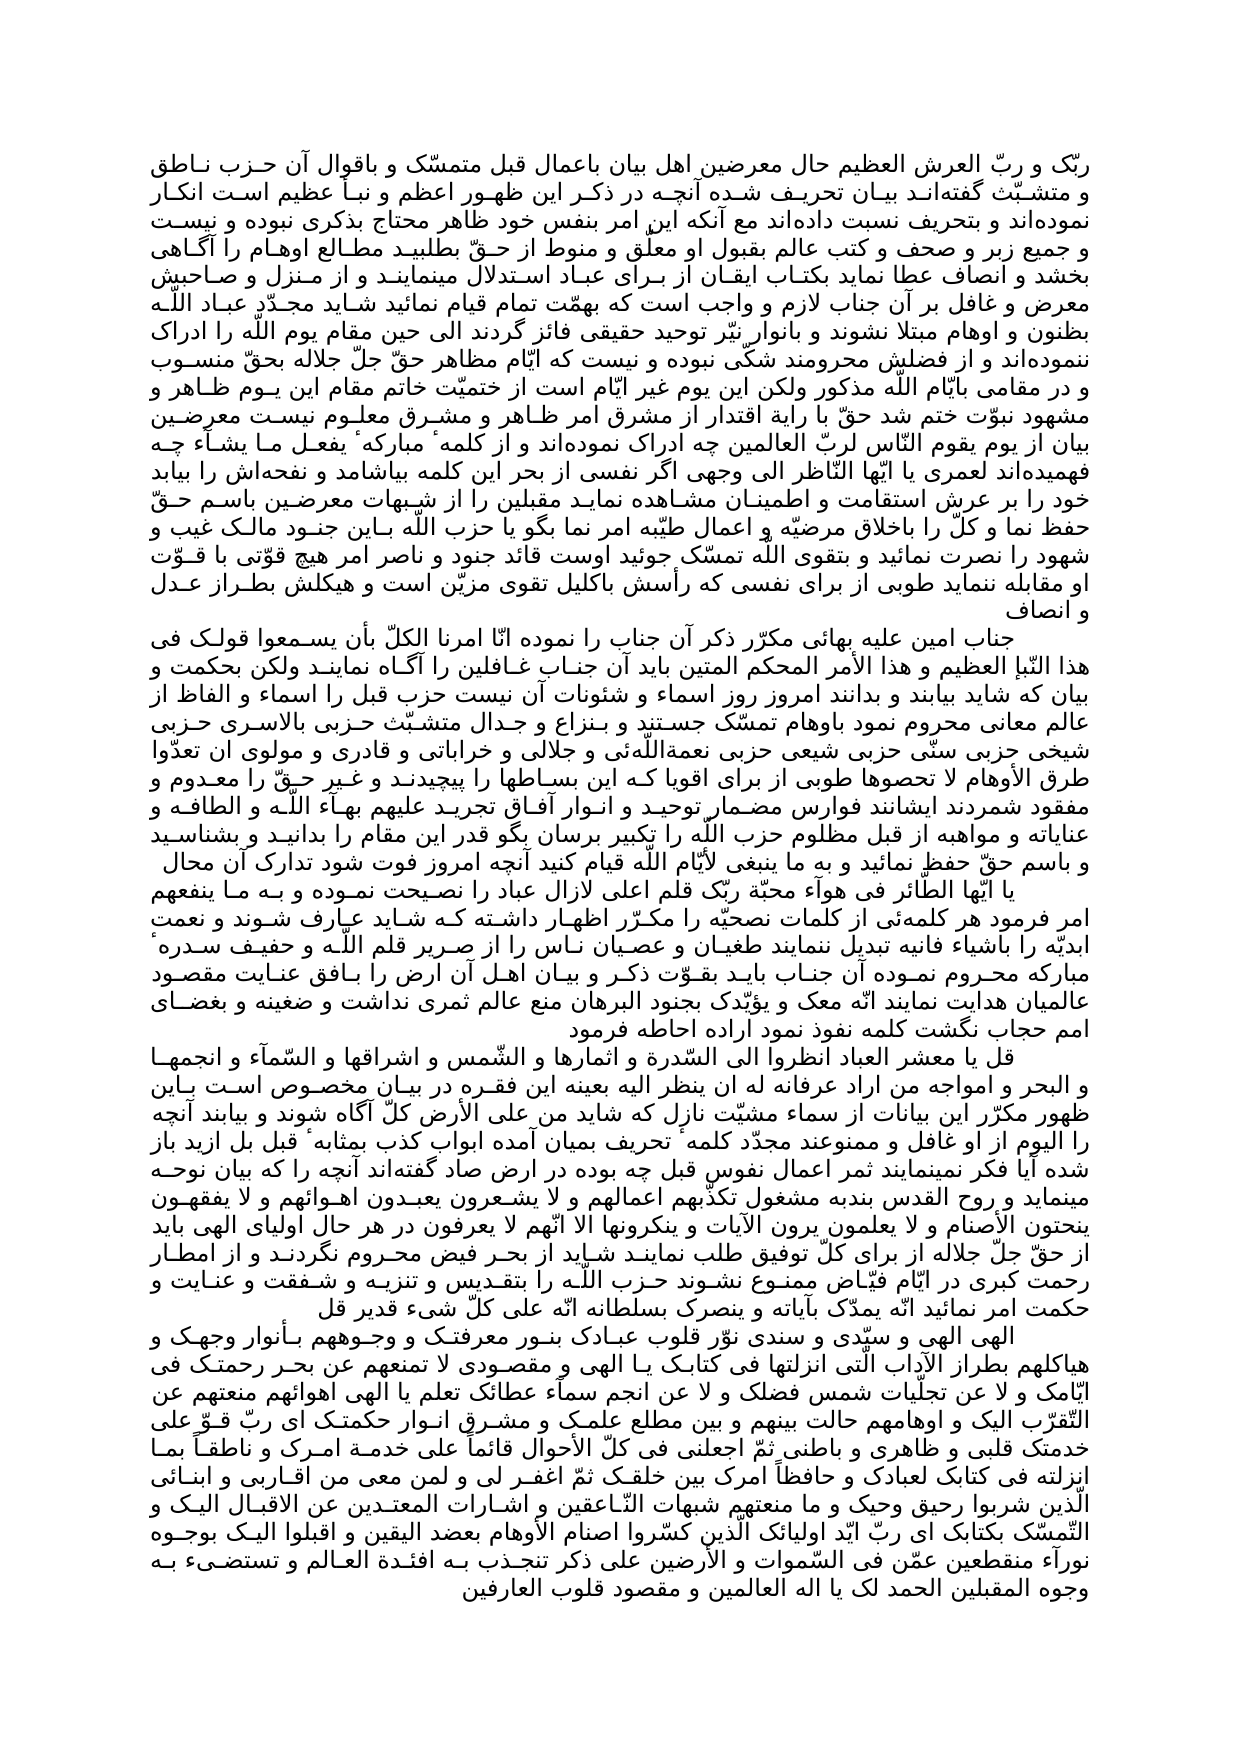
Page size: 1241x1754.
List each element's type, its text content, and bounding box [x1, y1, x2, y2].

text قل یا معشر العباد انظروا الی السّدرة و اثمارها و الشّمس و اشراقها و السّمآء و انجمها و البحر و امواجه من اراد عرفانه له ان ینظر الیه بعینه این فقره در بیان مخصوص است باین ظهور مکرّر این بیانات از سماء مشیّت نازل که شاید من علی الأرض کلّ آگاه شوند و بیابند آنچه را الیوم از او غافل و ممنوعند مجدّد کلمهٴ تحریف بمیان آمده ابواب کذب بمثابهٴ قبل بل ازید باز شده آیا فکر نمینمایند ثمر اعمال نفوس قبل چه بوده در ارض صاد گفته‌اند آنچه را که بیان نوحه مینماید و روح القدس بندبه مشغول تکذّبهم اعمالهم و لا یشعرون یعبدون اهوائهم و لا یفقهون ینحتون الأصنام و لا یعلمون یرون الآیات و ینکرونها الا انّهم لا یعرفون در هر حال اولیای الهی باید از حقّ جلّ جلاله از برای کلّ توفیق طلب نمایند شاید از بحر فیض محروم نگردند و از امطار رحمت کبری در ایّام فیّاض ممنوع نشوند حزب اللّه را بتقدیس و تنزیه و شفقت و عنایت و حکمت امر نمائید انّه یمدّک بآیاته و ینصرک بسلطانه انّه علی کلّ شیء قدیر قل [150, 1043, 1090, 1322]
text الهی الهی و سیّدی و سندی نوّر قلوب عبادک بنور معرفتک و وجوههم بأنوار وجهک و هیاکلهم بطراز الآداب الّتی انزلتها فی کتابک یا الهی و مقصودی لا تمنعهم عن بحر رحمتک فی ایّامک و لا عن تجلّیات شمس فضلک و لا عن انجم سمآء عطائک تعلم یا الهی اهوائهم منعتهم عن التّقرّب الیک و اوهامهم حالت بینهم و بین مطلع علمک و مشرق انوار حکمتک ای ربّ قوّ علی خدمتک قلبی و ظاهری و باطنی ثمّ اجعلنی فی کلّ الأحوال قائماً علی خدمة امرک و ناطقاً بما انزلته فی کتابک لعبادک و حافظاً امرک بین خلقک ثمّ اغفر لی و لمن معی من اقاربی و ابنائی الّذین شربوا رحیق وحیک و ما منعتهم شبهات النّاعقین و اشارات المعتدین عن الاقبال الیک و التّمسّک بکتابک ای ربّ ایّد اولیائک الّذین کسّروا اصنام الأوهام بعضد الیقین و اقبلوا الیک بوجوه نورآء منقطعین عمّن فی السّموات و الأرضین علی ذکر تنجذب به افئدة العالم و تستضیء به وجوه المقبلین الحمد لک یا اله العالمین و مقصود قلوب العارفین [150, 1322, 1090, 1602]
text جناب امین علیه بهائی مکرّر ذکر آن جناب را نموده انّا امرنا الکلّ بأن یسمعوا قولک فی هذا النّبإ العظیم و هذا الأمر المحکم المتین باید آن جناب غافلین را آگاه نمایند ولکن بحکمت و بیان که شاید بیابند و بدانند امروز روز اسماء و شئونات آن نیست حزب قبل را اسماء و الفاظ از عالم معانی محروم نمود باوهام تمسّک جستند و بنزاع و جدال متشبّث حزبی بالاسری حزبی شیخی حزبی سنّی حزبی شیعی حزبی نعمة‌اللّه‌ئی و جلالی و خراباتی و قادری و مولوی ان تعدّوا طرق الأوهام لا تحصوها طوبی از برای اقویا که این بساطها را پیچیدند و غیر حقّ را معدوم و مفقود شمردند ایشانند فوارس مضمار توحید و انوار آفاق تجرید علیهم بهآء اللّه و الطافه و عنایاته و مواهبه از قبل مظلوم حزب اللّه را تکبیر برسان بگو قدر این مقام را بدانید و بشناسید و باسم حقّ حفظ نمائید و به ما ینبغی لأیّام اللّه قیام کنید آنچه امروز فوت شود تدارک آن محال [150, 624, 1090, 876]
text یا ایّها الطّائر فی هوآء محبّة ربّک قلم اعلی لازال عباد را نصیحت نموده و به ما ینفعهم امر فرمود هر کلمه‌ئی از کلمات نصحیّه را مکرّر اظهار داشته که شاید عارف شوند و نعمت ابدیّه را باشیاء فانیه تبدیل ننمایند طغیان و عصیان ناس را از صریر قلم اللّه و حفیف سدرهٴ مبارکه محروم نموده آن جناب باید بقوّت ذکر و بیان اهل آن ارض را بافق عنایت مقصود عالمیان هدایت نمایند انّه معک و یؤیّدک بجنود البرهان منع عالم ثمری نداشت و ضغینه و بغضای امم حجاب نگشت کلمه نفوذ نمود اراده احاطه فرمود [150, 876, 1090, 1043]
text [150, 150, 1090, 624]
